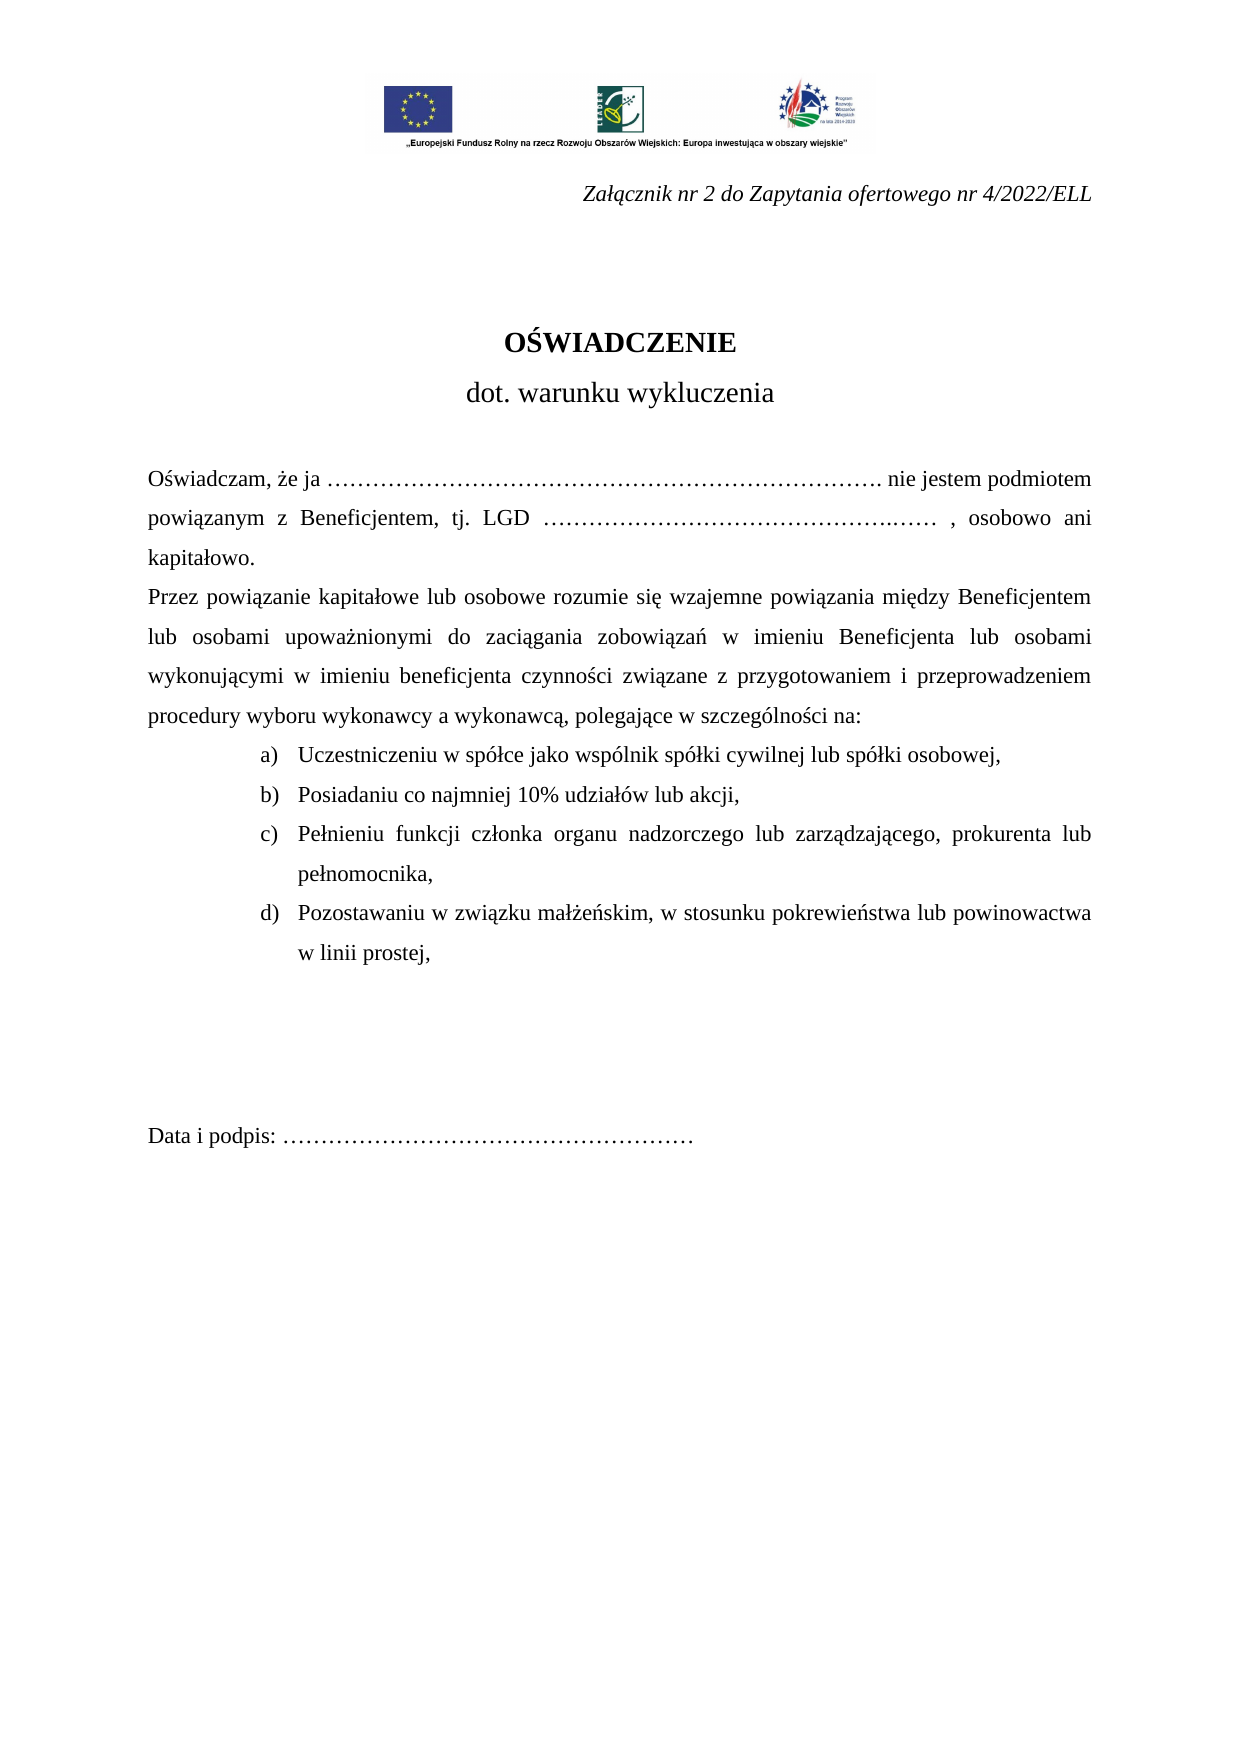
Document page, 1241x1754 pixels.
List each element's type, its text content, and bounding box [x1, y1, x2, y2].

text Przez powiązanie kapitałowe lub osobowe rozumie się wzajemne powiązania między Beneficjentem lub osobami upoważnionymi do zaciągania zobowiązań w imieniu Beneficjenta lub osobami wykonującymi w imieniu beneficjenta czynności związane z przygotowaniem i przeprowadzeniem procedury wyboru wykonawcy a wykonawcą, polegające w szczególności na: [148, 583, 1093, 728]
text Data i podpis: ……………………………………………… [148, 1122, 1093, 1148]
picture [364, 73, 876, 154]
list Pozostawaniu w związku małżeńskim, w stosunku pokrewieństwa lub powinowactwa w linii prostej, [260, 899, 1093, 965]
text Załącznik nr 2 do Zapytania ofertowego nr 4/2022/ELL [148, 180, 1093, 206]
text Oświadczam, że ja ………………………………………………………………. nie jestem podmiotem powiązanym z Beneficjentem, tj. LGD ……………………………………….…… , osobowo ani kapitałowo. [148, 465, 1093, 570]
list Posiadaniu co najmniej 10% udziałów lub akcji, [260, 781, 1093, 807]
list Pełnieniu funkcji członka organu nadzorczego lub zarządzającego, prokurenta lub pełnomocnika, [260, 820, 1093, 886]
text dot. warunku wykluczenia [148, 375, 1093, 408]
list Uczestniczeniu w spółce jako wspólnik spółki cywilnej lub spółki osobowej, [260, 741, 1093, 767]
text OŚWIADCZENIE [148, 325, 1093, 358]
